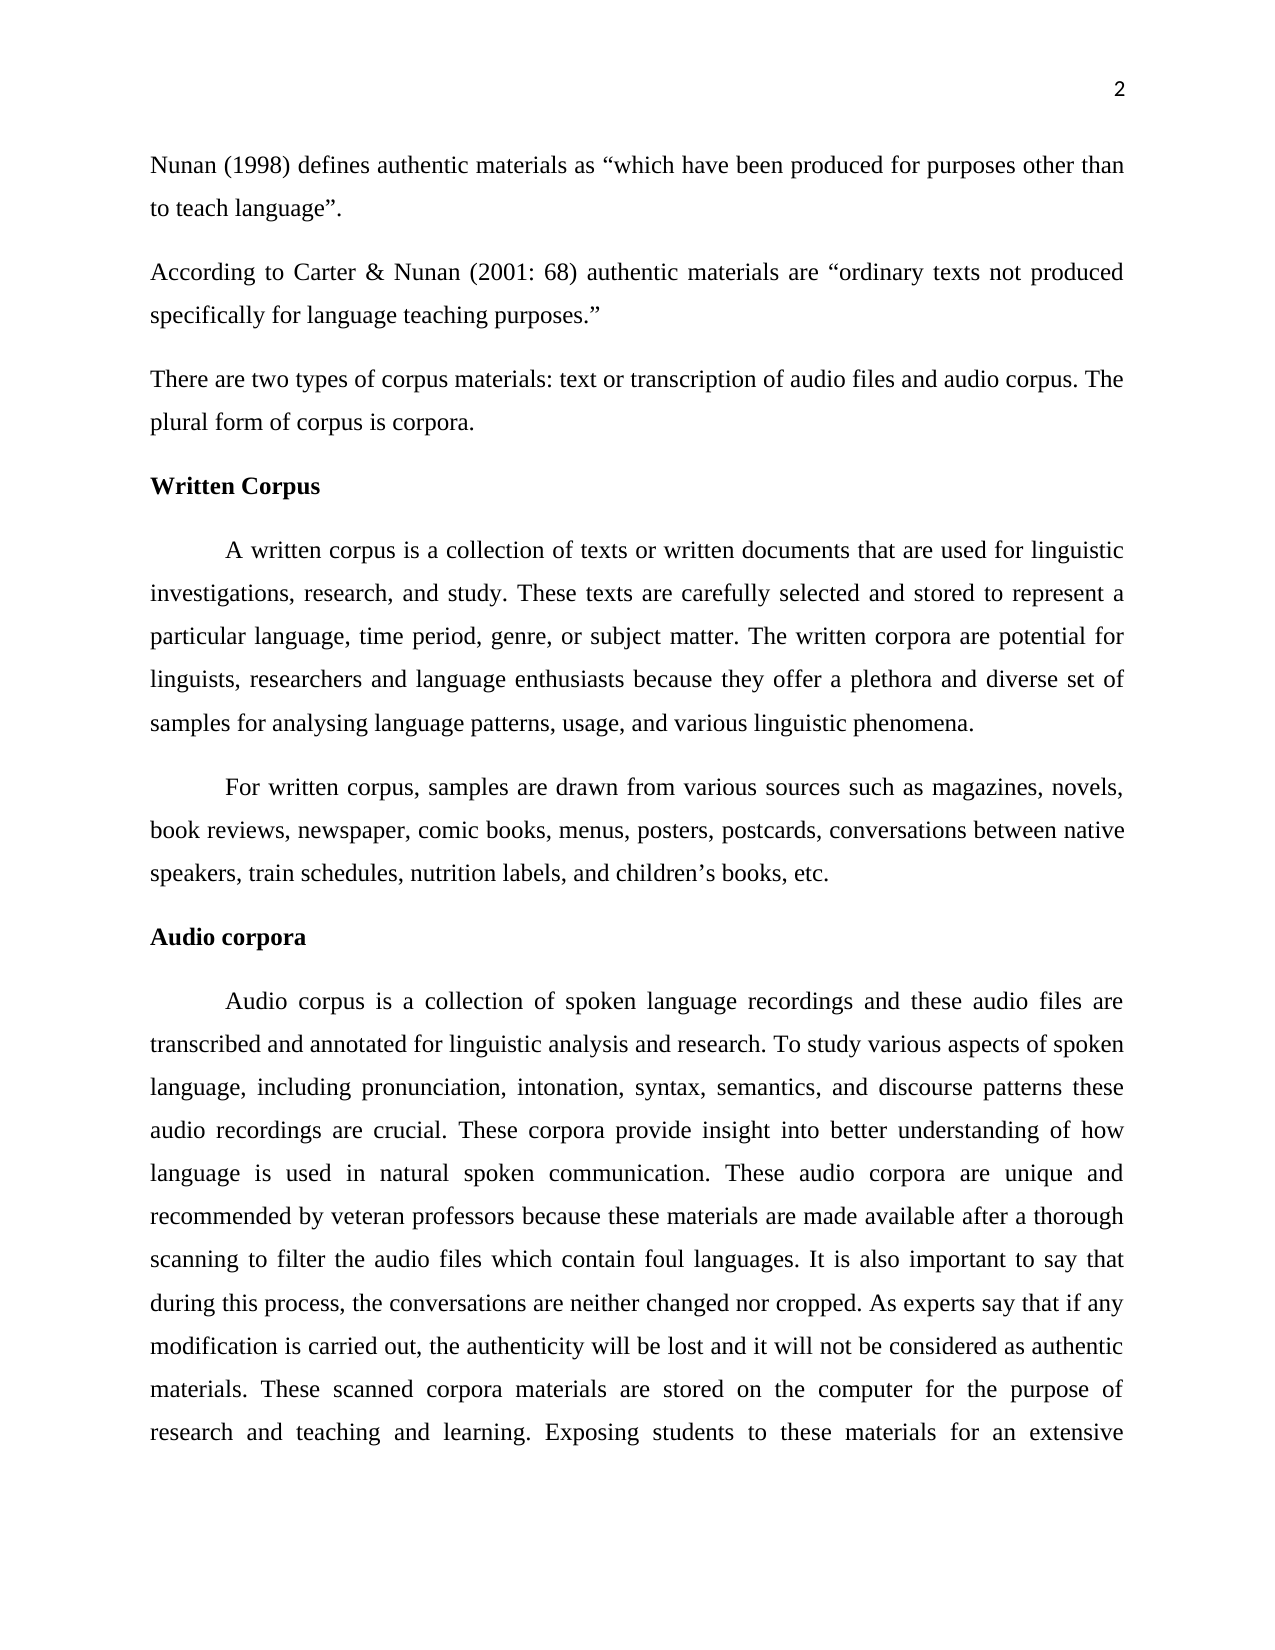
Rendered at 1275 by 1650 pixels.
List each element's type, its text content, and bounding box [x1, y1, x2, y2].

text Written Corpus [150, 471, 1125, 500]
text Nunan (1998) defines authentic materials as “which have been produced for purposes other than to teach language”. [150, 150, 1125, 222]
text There are two types of corpus materials: text or transcription of audio files and audio corpus. The plural form of corpus is corpora. [150, 364, 1125, 436]
text Audio corpora [150, 922, 1125, 951]
text According to Carter & Nunan (2001: 68) authentic materials are “ordinary texts not produced specifically for language teaching purposes.” [150, 257, 1125, 329]
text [150, 986, 1125, 1446]
text For written corpus, samples are drawn from various sources such as magazines, novels, book reviews, newspaper, comic books, menus, posters, postcards, conversations between native speakers, train schedules, nutrition labels, and children’s books, etc. [150, 772, 1125, 887]
text A written corpus is a collection of texts or written documents that are used for linguistic investigations, research, and study. These texts are carefully selected and stored to represent a particular language, time period, genre, or subject matter. The written corpora are potential for linguists, researchers and language enthusiasts because they offer a plethora and diverse set of samples for analysing language patterns, usage, and various linguistic phenomena. [150, 535, 1125, 736]
